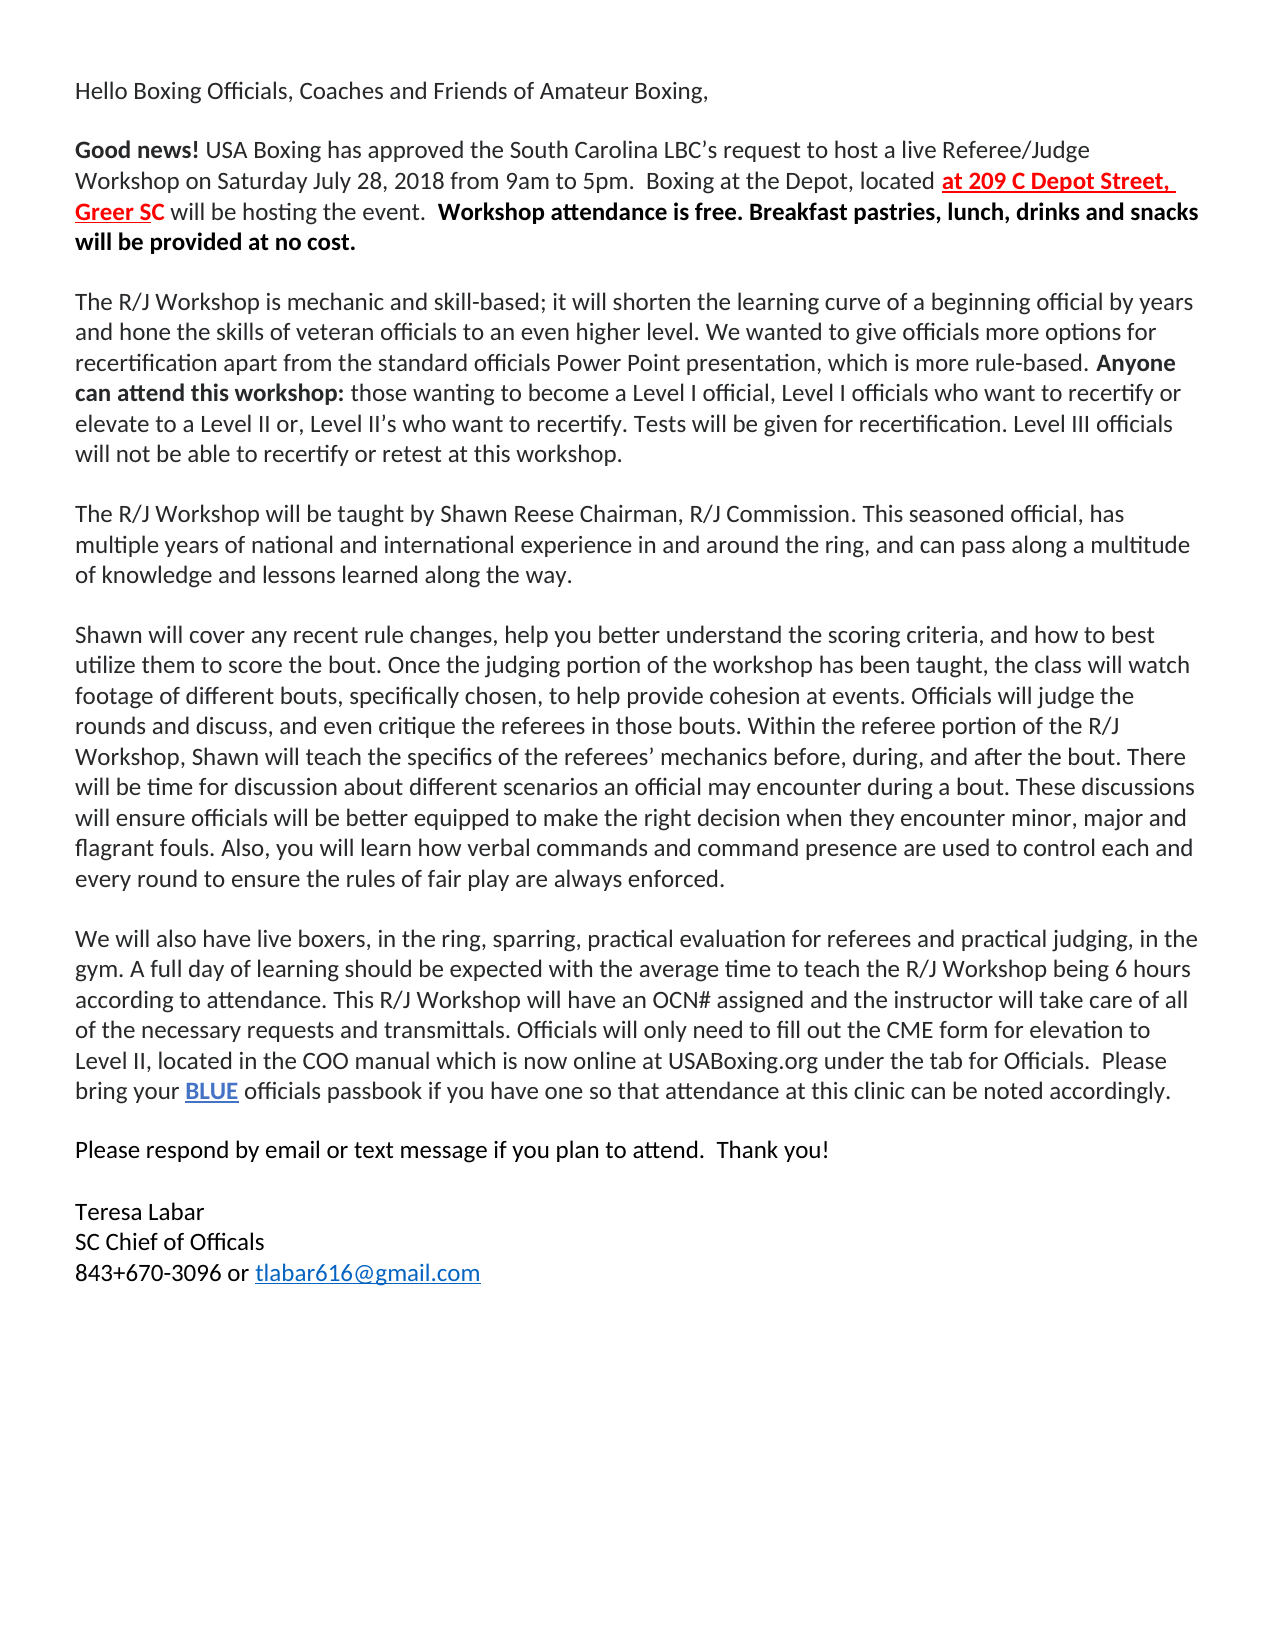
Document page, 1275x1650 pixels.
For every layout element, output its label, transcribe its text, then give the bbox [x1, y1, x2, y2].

text Hello Boxing Officials, Coaches and Friends of Amateur Boxing, [75, 75, 1200, 106]
text 843+670-3096 or tlabar616@gmail.com [75, 1257, 1200, 1287]
text Please respond by email or text message if you plan to attend. Thank you! [75, 1135, 1200, 1165]
text Teresa Labar [75, 1165, 1200, 1226]
text SC Chief of Officals [75, 1226, 1200, 1257]
text The R/J Workshop will be taught by Shawn Reese Chairman, R/J Commission. This seasoned official, has multiple years of national and international experience in and around the ring, and can pass along a multitude of knowledge and lessons learned along the way. [75, 498, 1200, 590]
text We will also have live boxers, in the ring, sparring, practical evaluation for referees and practical judging, in the gym. A full day of learning should be expected with the average time to teach the R/J Workshop being 6 hours according to attendance. This R/J Workshop will have an OCN# assigned and the instructor will take care of all of the necessary requests and transmittals. Officials will only need to fill out the CME form for elevation to Level II, located in the COO manual which is now online at USABoxing.org under the tab for Officials. Please bring your BLUE officials passbook if you have one so that attendance at this clinic can be noted accordingly. [75, 923, 1200, 1106]
text Good news! USA Boxing has approved the South Carolina LBC’s request to host a live Referee/Judge Workshop on Saturday July 28, 2018 from 9am to 5pm. Boxing at the Depot, located at 209 C Depot Street, Greer SC will be hosting the event. Workshop attendance is free. Breakfast pastries, lunch, drinks and snacks will be provided at no cost. [75, 135, 1200, 257]
text Shawn will cover any recent rule changes, help you better understand the scoring criteria, and how to best utilize them to score the bout. Once the judging portion of the workshop has been taught, the class will watch footage of different bouts, specifically chosen, to help provide cohesion at events. Officials will judge the rounds and discuss, and even critique the referees in those bouts. Within the referee portion of the R/J Workshop, Shawn will teach the specifics of the referees’ mechanics before, during, and after the bout. There will be time for discussion about different scenarios an official may encounter during a bout. These discussions will ensure officials will be better equipped to make the right decision when they encounter minor, major and flagrant fouls. Also, you will learn how verbal commands and command presence are used to control each and every round to ensure the rules of fair play are always enforced. [75, 619, 1200, 894]
text The R/J Workshop is mechanic and skill-based; it will shorten the learning curve of a beginning official by years and hone the skills of veteran officials to an even higher level. We wanted to give officials more options for recertification apart from the standard officials Power Point presentation, which is more rule-based. Anyone can attend this workshop: those wanting to become a Level I official, Level I officials who want to recertify or elevate to a Level II or, Level II’s who want to recertify. Tests will be given for recertification. Level III officials will not be able to recertify or retest at this workshop. [75, 286, 1200, 469]
